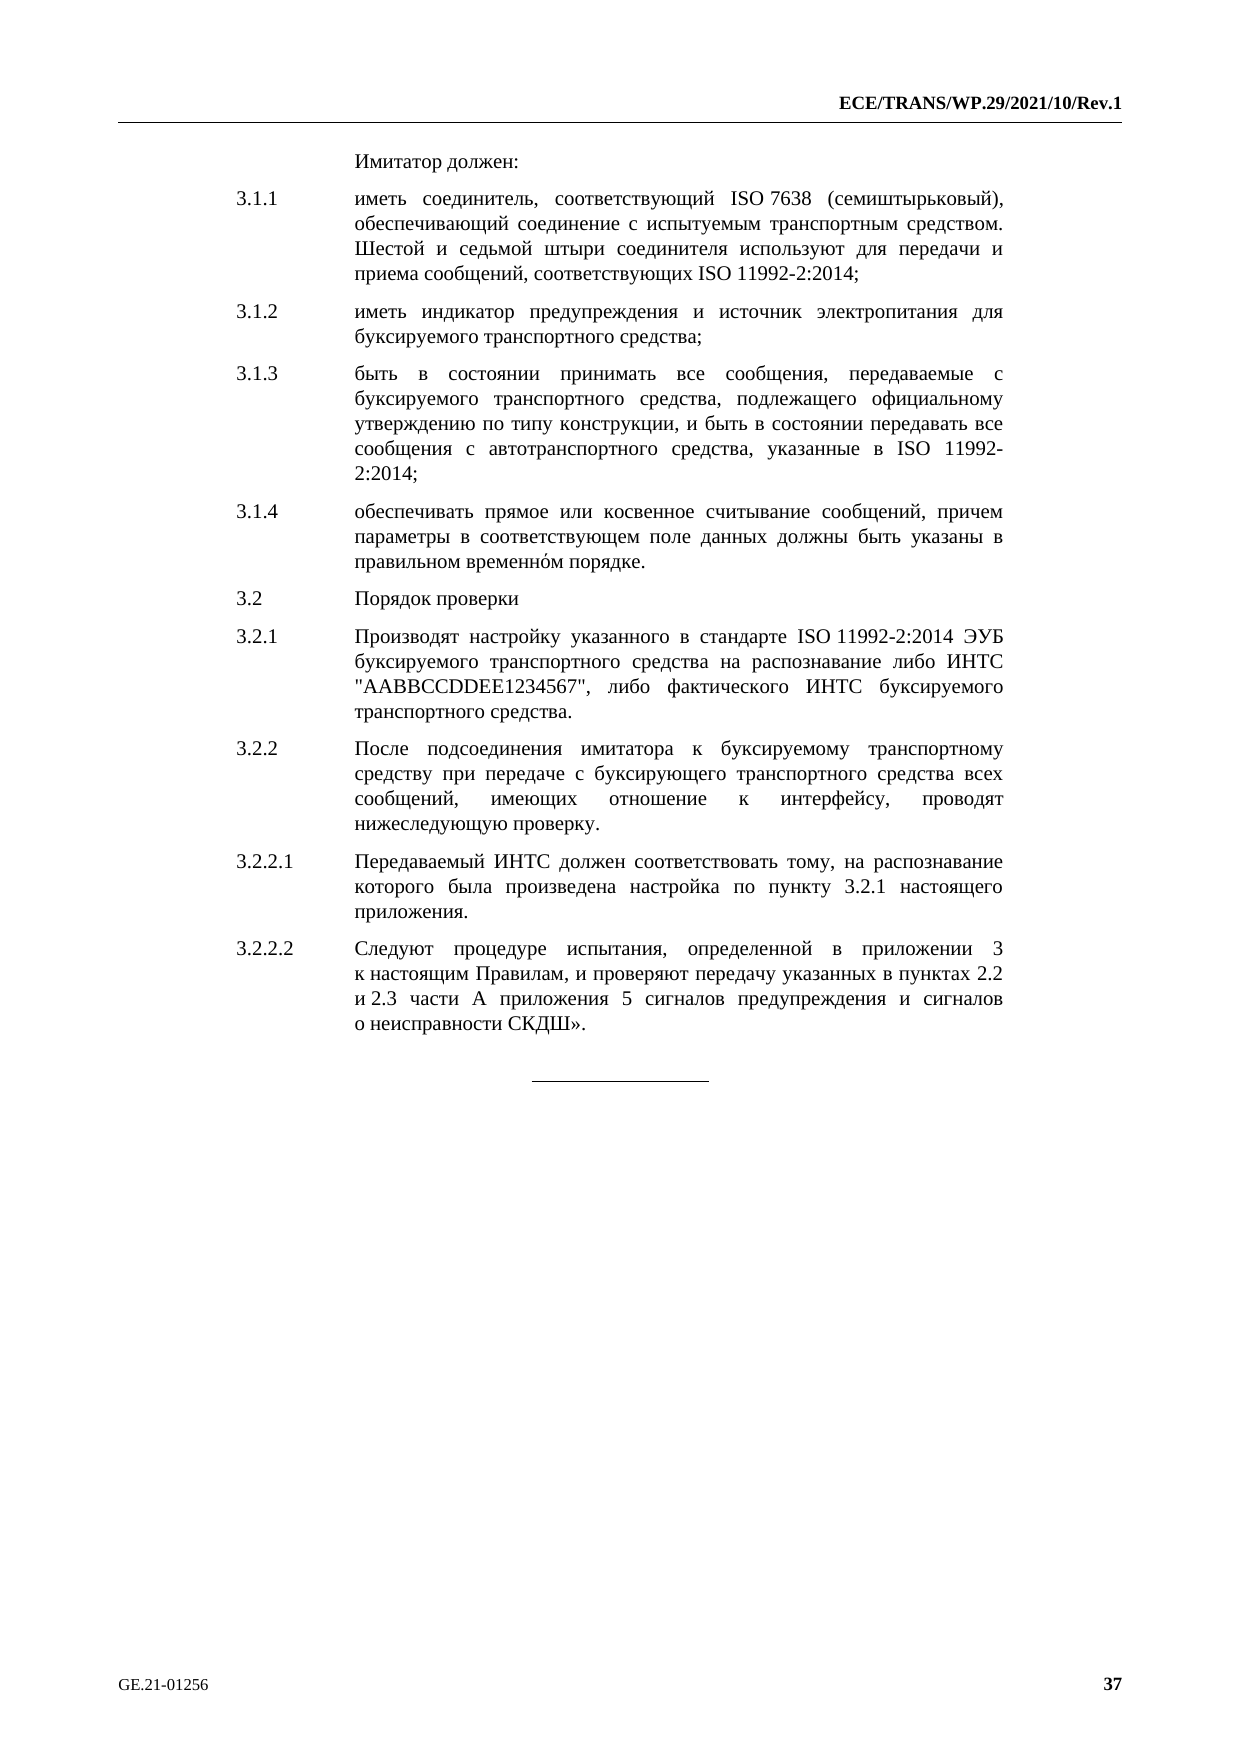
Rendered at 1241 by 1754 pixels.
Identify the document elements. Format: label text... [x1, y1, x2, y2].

text 3.2.1 Производят настройку указанного в стандарте ISO 11992-2:2014 ЭУБ буксируемого транспортного средства на распознавание либо ИНТС "AABBCCDDEE1234567", либо фактического ИНТС буксируемого транспортного средства. [236, 623, 1004, 723]
text 3.2 Порядок проверки [236, 585, 1004, 610]
text 3.2.2.1 Передаваемый ИНТС должен соответствовать тому, на распознавание которого была произведена настройка по пункту 3.2.1 настоящего приложения. [236, 848, 1004, 923]
text Имитатор должен: [236, 148, 1004, 173]
text 3.1.1 иметь соединитель, соответствующий ISO 7638 (семиштырьковый), обеспечивающий соединение с испытуемым транспортным средством. Шестой и седьмой штыри соединителя используют для передачи и приема сообщений, соответствующих ISO 11992-2:2014; [236, 185, 1004, 285]
text 3.1.2 иметь индикатор предупреждения и источник электропитания для буксируемого транспортного средства; [236, 298, 1004, 348]
text 3.1.3 быть в состоянии принимать все сообщения, передаваемые с буксируемого транспортного средства, подлежащего официальному утверждению по типу конструкции, и быть в состоянии передавать все сообщения с автотранспортного средства, указанные в ISO 11992-2:2014; [236, 360, 1004, 485]
text 3.2.2 После подсоединения имитатора к буксируемому транспортному средству при передаче с буксирующего транспортного средства всех сообщений, имеющих отношение к интерфейсу, проводят нижеследующую проверку. [236, 735, 1004, 835]
text 3.1.4 обеспечивать прямое или косвенное считывание сообщений, причем параметры в соответствующем поле данных должны быть указаны в правильном временнόм порядке. [236, 498, 1004, 573]
text 3.2.2.2 Следуют процедуре испытания, определенной в приложении 3 к настоящим Правилам, и проверяют передачу указанных в пунктах 2.2 и 2.3 части А приложения 5 сигналов предупреждения и сигналов о неисправности СКДШ». [236, 935, 1004, 1035]
